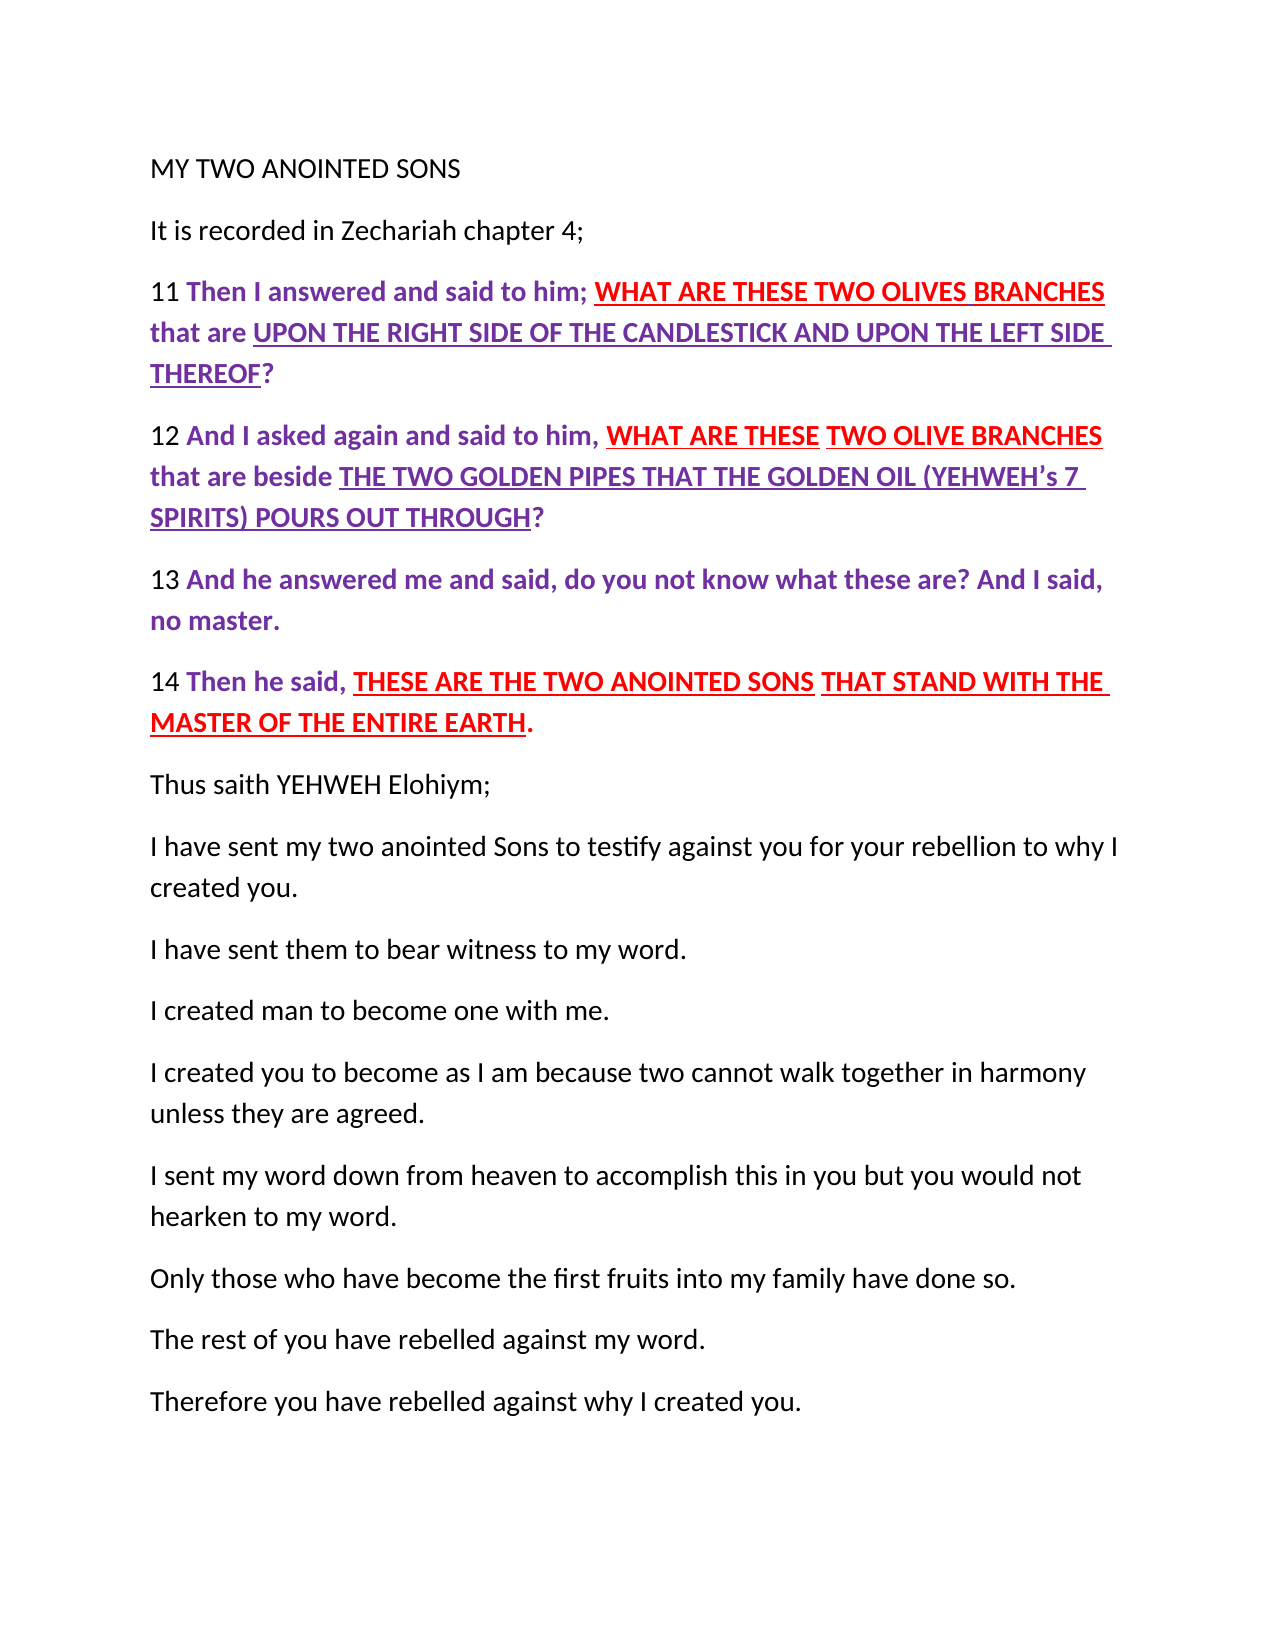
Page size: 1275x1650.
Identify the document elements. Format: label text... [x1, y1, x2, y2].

text Therefore you have rebelled against why I created you. [150, 1383, 1125, 1419]
text Thus saith YEHWEH Elohiym; [150, 766, 1125, 802]
text It is recorded in Zechariah chapter 4; [150, 212, 1125, 247]
text 13 And he answered me and said, do you not know what these are? And I said, no master. [150, 561, 1125, 637]
text I have sent my two anointed Sons to testify against you for your rebellion to why I created you. [150, 828, 1125, 904]
text I have sent them to bear witness to my word. [150, 931, 1125, 966]
text 12 And I asked again and said to him, WHAT ARE THESE TWO OLIVE BRANCHES that are beside THE TWO GOLDEN PIPES THAT THE GOLDEN OIL (YEHWEH’s 7 SPIRITS) POURS OUT THROUGH? [150, 417, 1125, 535]
text 14 Then he said, THESE ARE THE TWO ANOINTED SONS THAT STAND WITH THE MASTER OF THE ENTIRE EARTH. [150, 663, 1125, 740]
text 11 Then I answered and said to him; WHAT ARE THESE TWO OLIVES BRANCHES that are UPON THE RIGHT SIDE OF THE CANDLESTICK AND UPON THE LEFT SIDE THEREOF? [150, 273, 1125, 391]
text MY TWO ANOINTED SONS [150, 150, 1125, 186]
text I created man to become one with me. [150, 992, 1125, 1028]
text I sent my word down from heaven to accomplish this in you but you would not hearken to my word. [150, 1157, 1125, 1233]
text The rest of you have rebelled against my word. [150, 1321, 1125, 1357]
text Only those who have become the first fruits into my family have done so. [150, 1260, 1125, 1295]
text I created you to become as I am because two cannot walk together in harmony unless they are agreed. [150, 1054, 1125, 1131]
